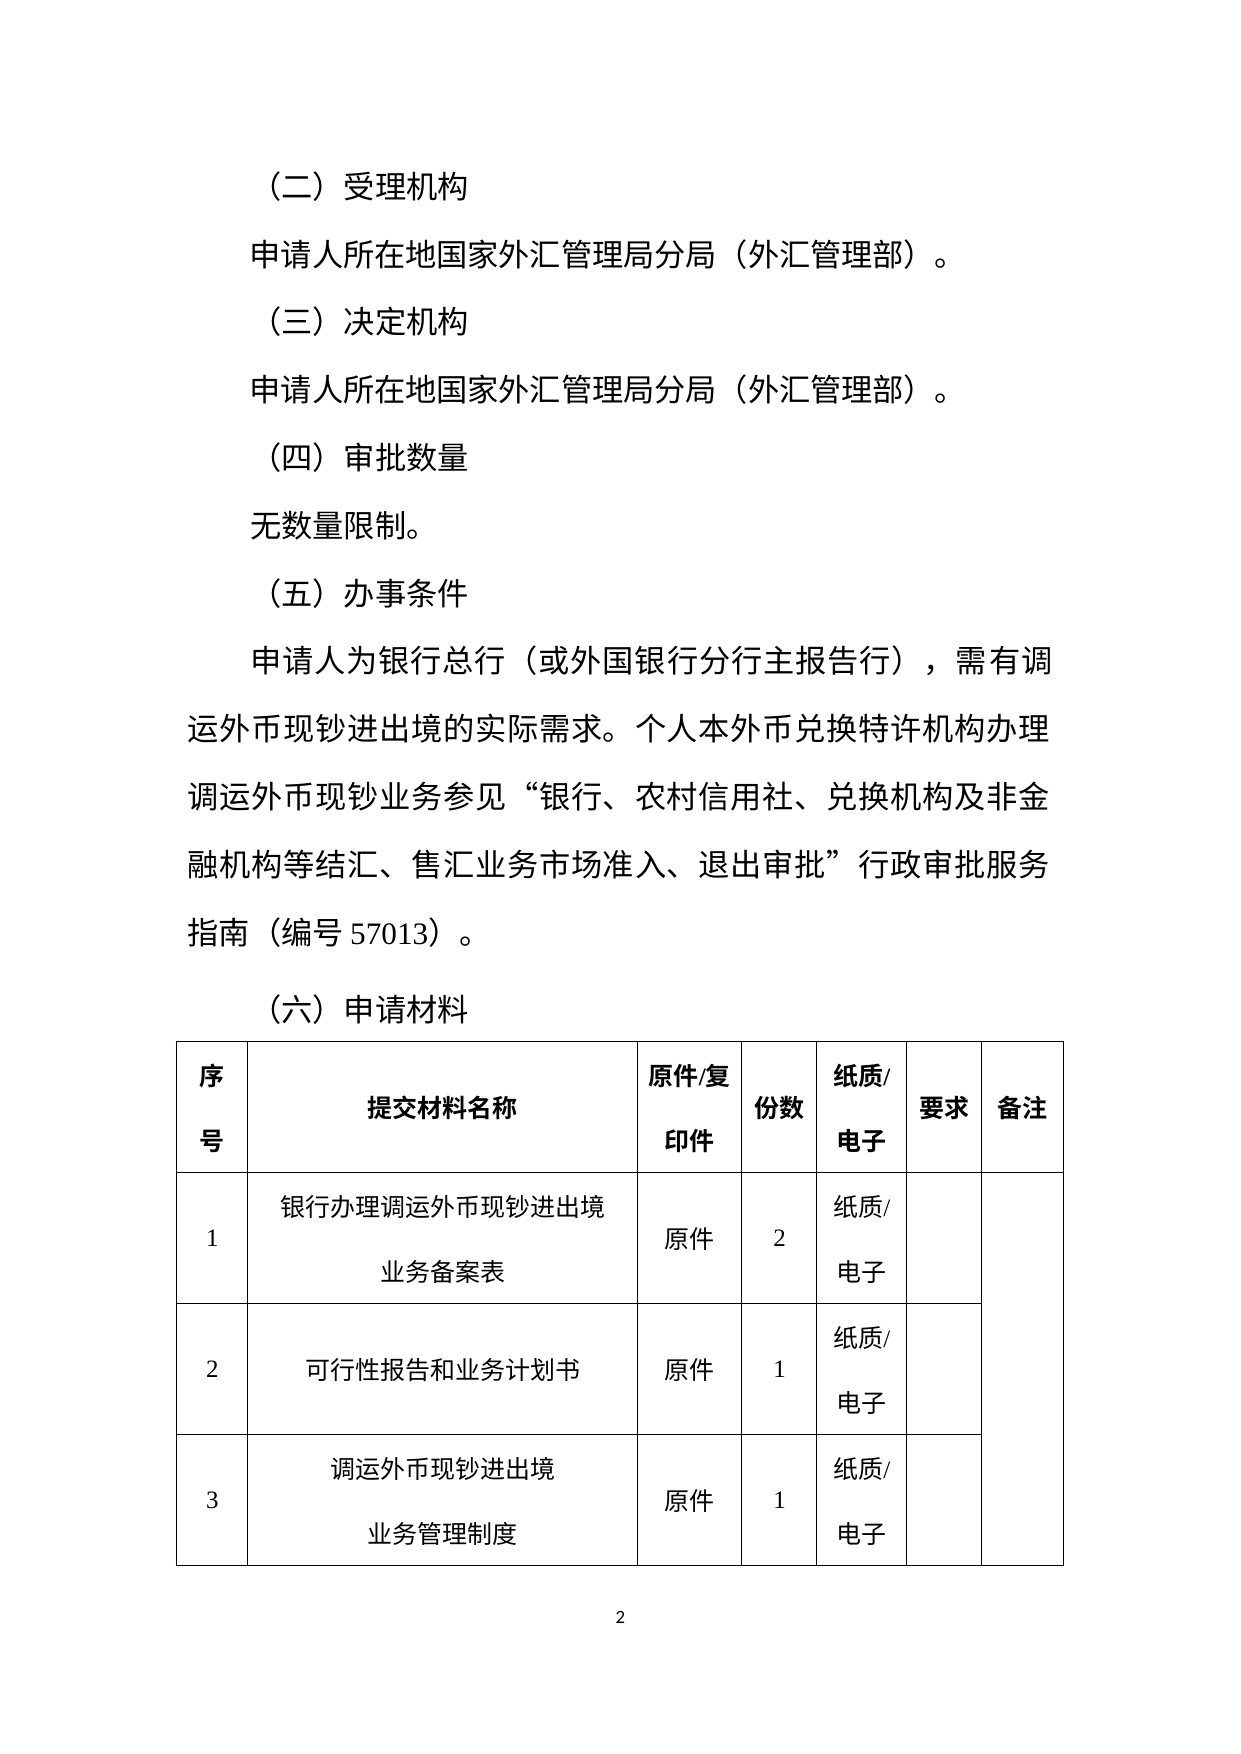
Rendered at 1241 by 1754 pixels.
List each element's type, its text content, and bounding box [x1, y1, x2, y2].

table_header 原件/复印件 [638, 1042, 741, 1172]
table_header 纸质/电子 [817, 1042, 906, 1172]
table_header 要求 [907, 1042, 981, 1172]
table_cell 纸质/电子 [817, 1173, 906, 1303]
text （五）办事条件 [187, 569, 1053, 614]
table_header 提交材料名称 [248, 1042, 637, 1172]
table_cell 1 [177, 1173, 247, 1303]
text 申请人所在地国家外汇管理局分局（外汇管理部）。 [187, 230, 1053, 275]
table_cell 可行性报告和业务计划书 [248, 1304, 637, 1434]
table_cell 1 [742, 1435, 816, 1565]
table_cell 原件 [638, 1173, 741, 1303]
table_cell 2 [742, 1173, 816, 1303]
table_cell 银行办理调运外币现钞进出境 业务备案表 [248, 1173, 637, 1303]
text （四）审批数量 [187, 433, 1053, 478]
table_cell [982, 1173, 1063, 1565]
table_cell 2 [177, 1304, 247, 1434]
table_header 份数 [742, 1042, 816, 1172]
text （六）申请材料 [187, 976, 1053, 1041]
table_cell [907, 1304, 981, 1434]
text 无数量限制。 [187, 501, 1053, 546]
table_cell 原件 [638, 1435, 741, 1565]
text （二）受理机构 [187, 162, 1053, 207]
table_cell [907, 1173, 981, 1303]
text （三）决定机构 [187, 298, 1053, 343]
table_cell 原件 [638, 1304, 741, 1434]
text 申请人所在地国家外汇管理局分局（外汇管理部）。 [187, 365, 1053, 411]
table_cell [907, 1435, 981, 1565]
table_header 序号 [177, 1042, 247, 1172]
table_cell 纸质/电子 [817, 1304, 906, 1434]
table_cell 1 [742, 1304, 816, 1434]
table_cell 3 [177, 1435, 247, 1565]
table_header 备注 [982, 1042, 1063, 1172]
table_cell 纸质/电子 [817, 1435, 906, 1565]
table_cell 调运外币现钞进出境 业务管理制度 [248, 1435, 637, 1565]
text 申请人为银行总行（或外国银行分行主报告行），需有调运外币现钞进出境的实际需求。个人本外币兑换特许机构办理调运外币现钞业务参见“银行、农村信用社、兑换机构及非金融机构等结汇、售汇业务市场准入、退出审批”行政审批服务指南（编号57013）。 [187, 637, 1053, 953]
